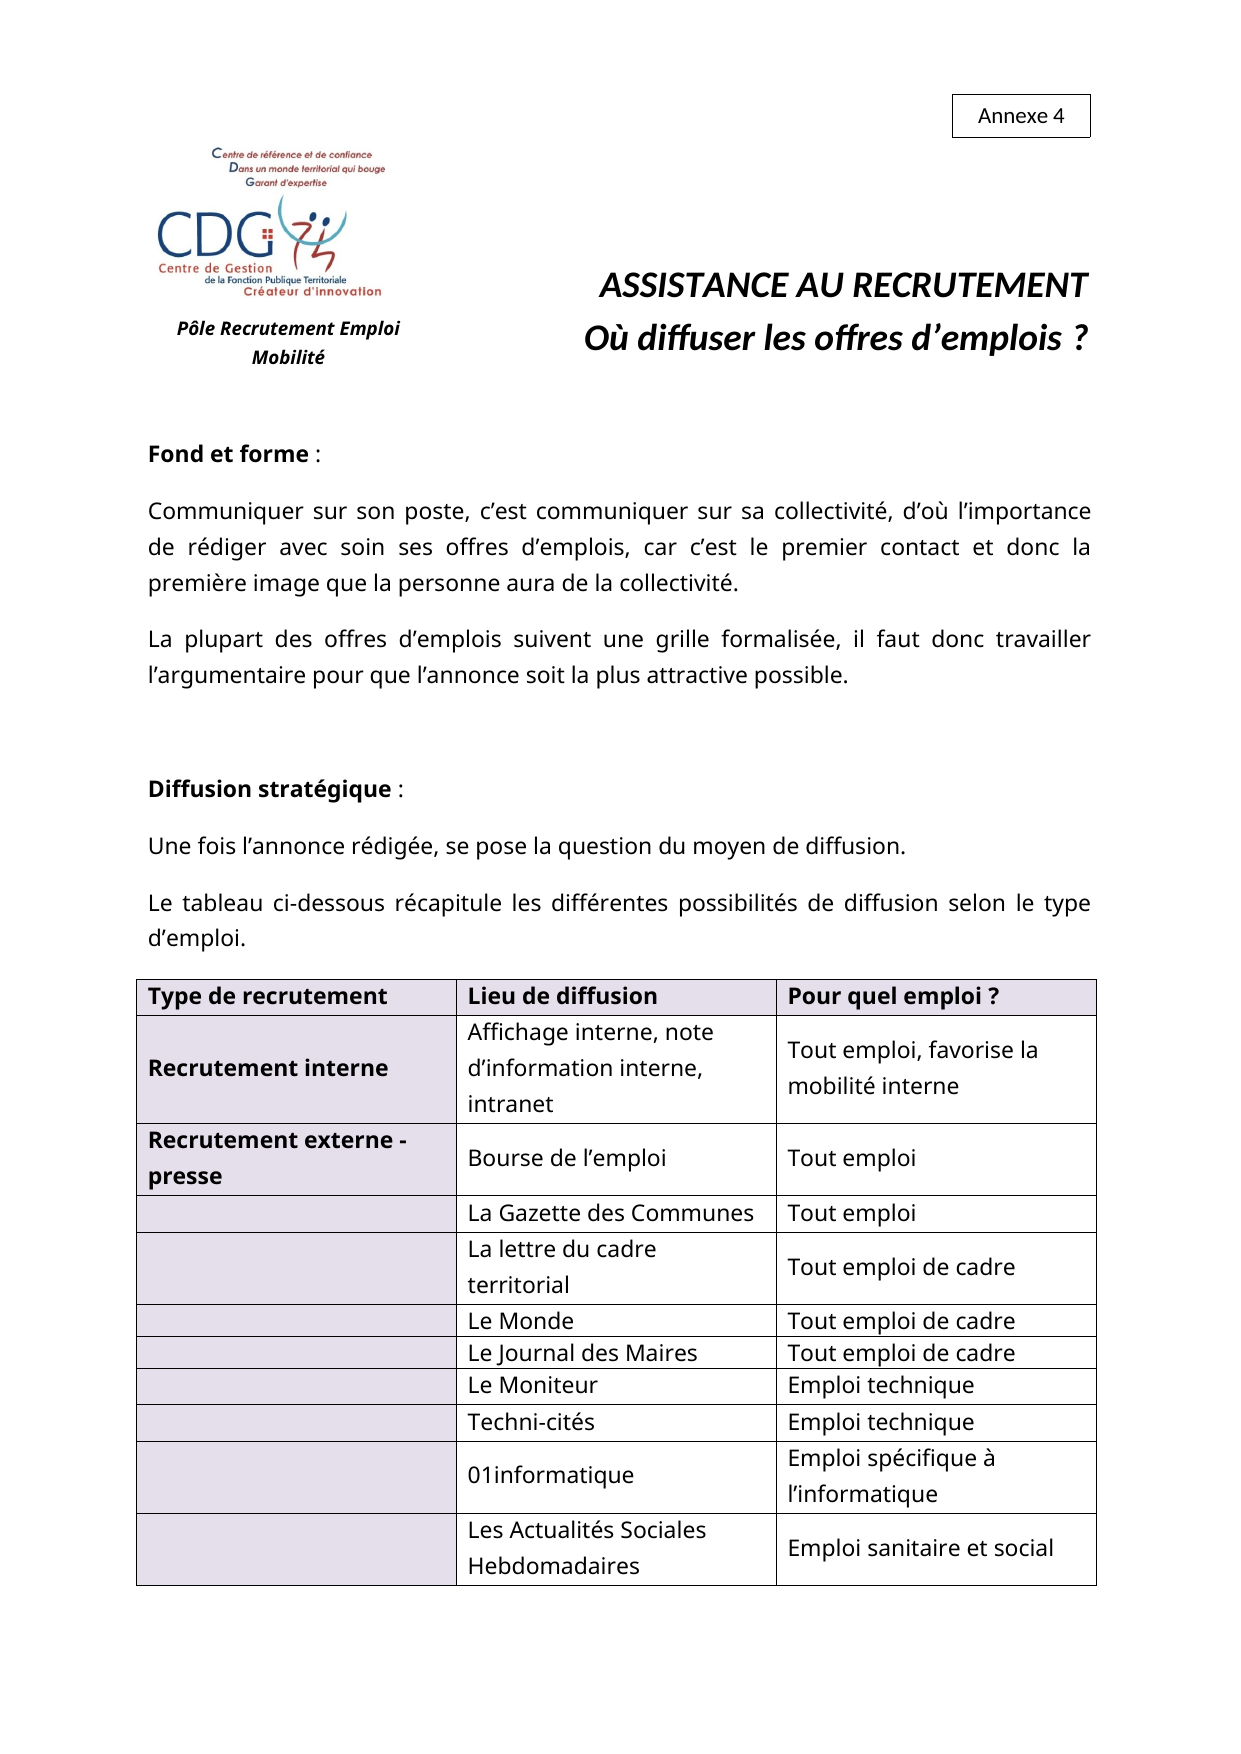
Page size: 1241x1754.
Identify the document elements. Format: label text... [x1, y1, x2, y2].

table_cell [137, 1305, 456, 1336]
table_cell [137, 1369, 456, 1404]
table_cell Tout emploi de cadre [777, 1337, 1096, 1368]
table_cell Le Journal des Maires [457, 1337, 776, 1368]
table_header Pour quel emploi ? [777, 980, 1096, 1015]
text Fond et forme : [148, 438, 1093, 469]
table_cell [137, 1337, 456, 1368]
table_cell Techni-cités [457, 1405, 776, 1441]
table_cell [137, 1405, 456, 1441]
text Une fois l’annonce rédigée, se pose la question du moyen de diffusion. [148, 830, 1093, 861]
table_cell Affichage interne, note d’information interne, intranet [457, 1016, 776, 1123]
table_cell La lettre du cadre territorial [457, 1233, 776, 1304]
text Communiquer sur son poste, c’est communiquer sur sa collectivité, d’où l’importance de rédiger avec soin ses offres d’emplois, car c’est le premier contact et donc la première image que la personne aura de la collectivité. [148, 495, 1093, 598]
table_cell Tout emploi de cadre [777, 1233, 1096, 1304]
table_cell [137, 1196, 456, 1232]
table_cell Bourse de l’emploi [457, 1124, 776, 1195]
table_cell Emploi technique [777, 1369, 1096, 1404]
table_cell [137, 1442, 456, 1513]
table_cell Tout emploi, favorise la mobilité interne [777, 1016, 1096, 1123]
table_cell [137, 1233, 456, 1304]
table_cell Le Moniteur [457, 1369, 776, 1404]
table_header Type de recrutement [137, 980, 456, 1015]
table_cell Le Monde [457, 1305, 776, 1336]
table_cell Emploi spécifique à l’informatique [777, 1442, 1096, 1513]
table_cell Tout emploi de cadre [777, 1305, 1096, 1336]
table_cell La Gazette des Communes [457, 1196, 776, 1232]
text Diffusion stratégique : [148, 773, 1093, 804]
table_cell Recrutement externe - presse [137, 1124, 456, 1195]
table_cell Recrutement interne [137, 1016, 456, 1123]
picture [157, 147, 386, 298]
table_cell [137, 1514, 456, 1585]
text ASSISTANCE AU RECRUTEMENT [148, 148, 1093, 307]
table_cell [777, 1514, 1096, 1585]
text La plupart des offres d’emplois suivent une grille formalisée, il faut donc travailler l’argumentaire pour que l’annonce soit la plus attractive possible. [148, 623, 1093, 691]
text Où diffuser les offres d’emplois ? [451, 314, 1093, 360]
table_header Lieu de diffusion [457, 980, 776, 1015]
text Le tableau ci-dessous récapitule les différentes possibilités de diffusion selon le type d’emploi. [148, 886, 1093, 954]
table_cell 01informatique [457, 1442, 776, 1513]
table_cell Tout emploi [777, 1196, 1096, 1232]
table_cell Les Actualités Sociales Hebdomadaires [457, 1514, 776, 1585]
table_cell Emploi technique [777, 1405, 1096, 1441]
table_cell Tout emploi [777, 1124, 1096, 1195]
